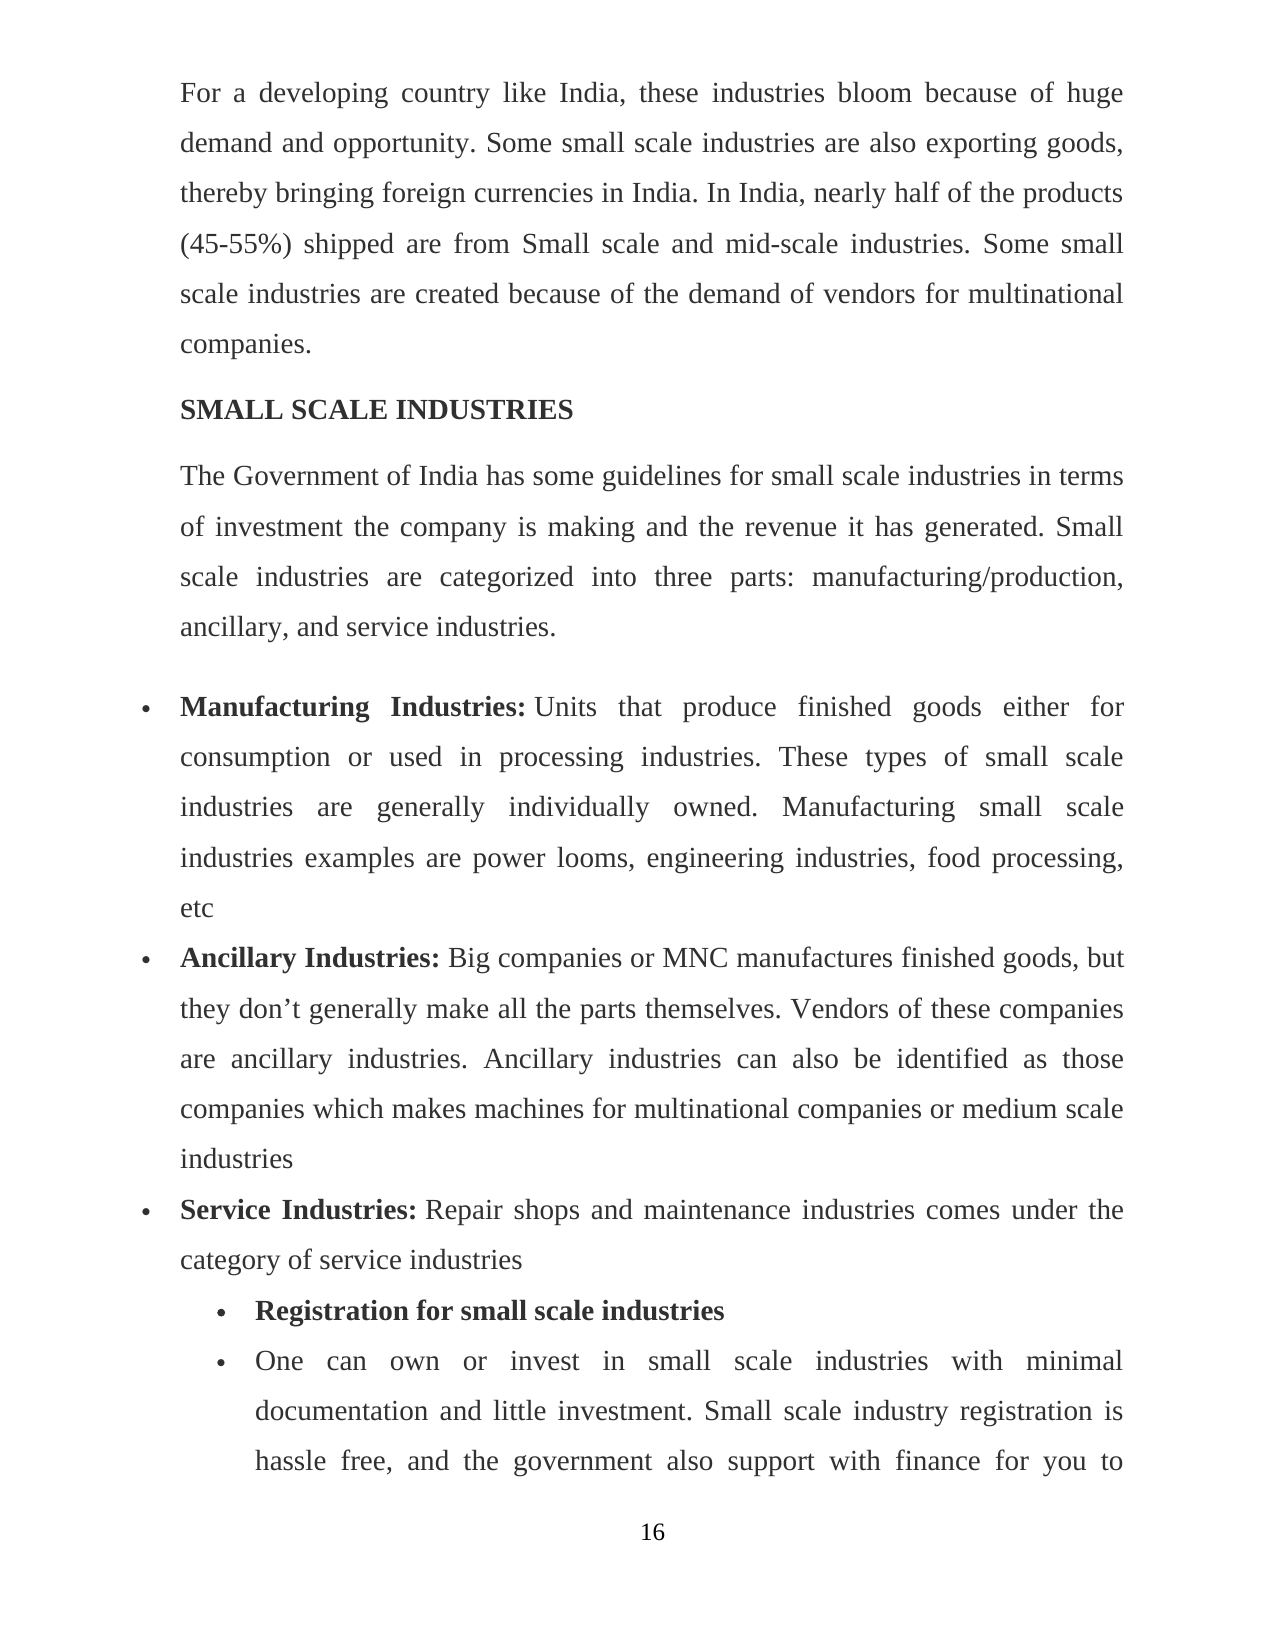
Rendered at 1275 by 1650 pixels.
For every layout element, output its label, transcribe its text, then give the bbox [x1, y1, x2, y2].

list Manufacturing Industries: Units that produce finished goods either for consumption or used in processing industries. These types of small scale industries are generally individually owned. Manufacturing small scale industries examples are power looms, engineering industries, food processing, etc [142, 689, 1125, 924]
text SMALL SCALE INDUSTRIES [180, 392, 1125, 426]
list Service Industries: Repair shops and maintenance industries comes under the category of service industries [142, 1192, 1125, 1276]
text The Government of India has some guidelines for small scale industries in terms of investment the company is making and the revenue it has generated. Small scale industries are categorized into three parts: manufacturing/production, ancillary, and service industries. [180, 458, 1125, 643]
list Ancillary Industries: Big companies or MNC manufactures finished goods, but they don’t generally make all the parts themselves. Vendors of these companies are ancillary industries. Ancillary industries can also be identified as those companies which makes machines for multinational companies or medium scale industries [142, 940, 1125, 1175]
text For a developing country like India, these industries bloom because of huge demand and opportunity. Some small scale industries are also exporting goods, thereby bringing foreign currencies in India. In India, nearly half of the products (45-55%) shipped are from Small scale and mid-scale industries. Some small scale industries are created because of the demand of vendors for multinational companies. [180, 75, 1125, 360]
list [217, 1343, 1125, 1477]
list Registration for small scale industries [217, 1293, 1125, 1326]
